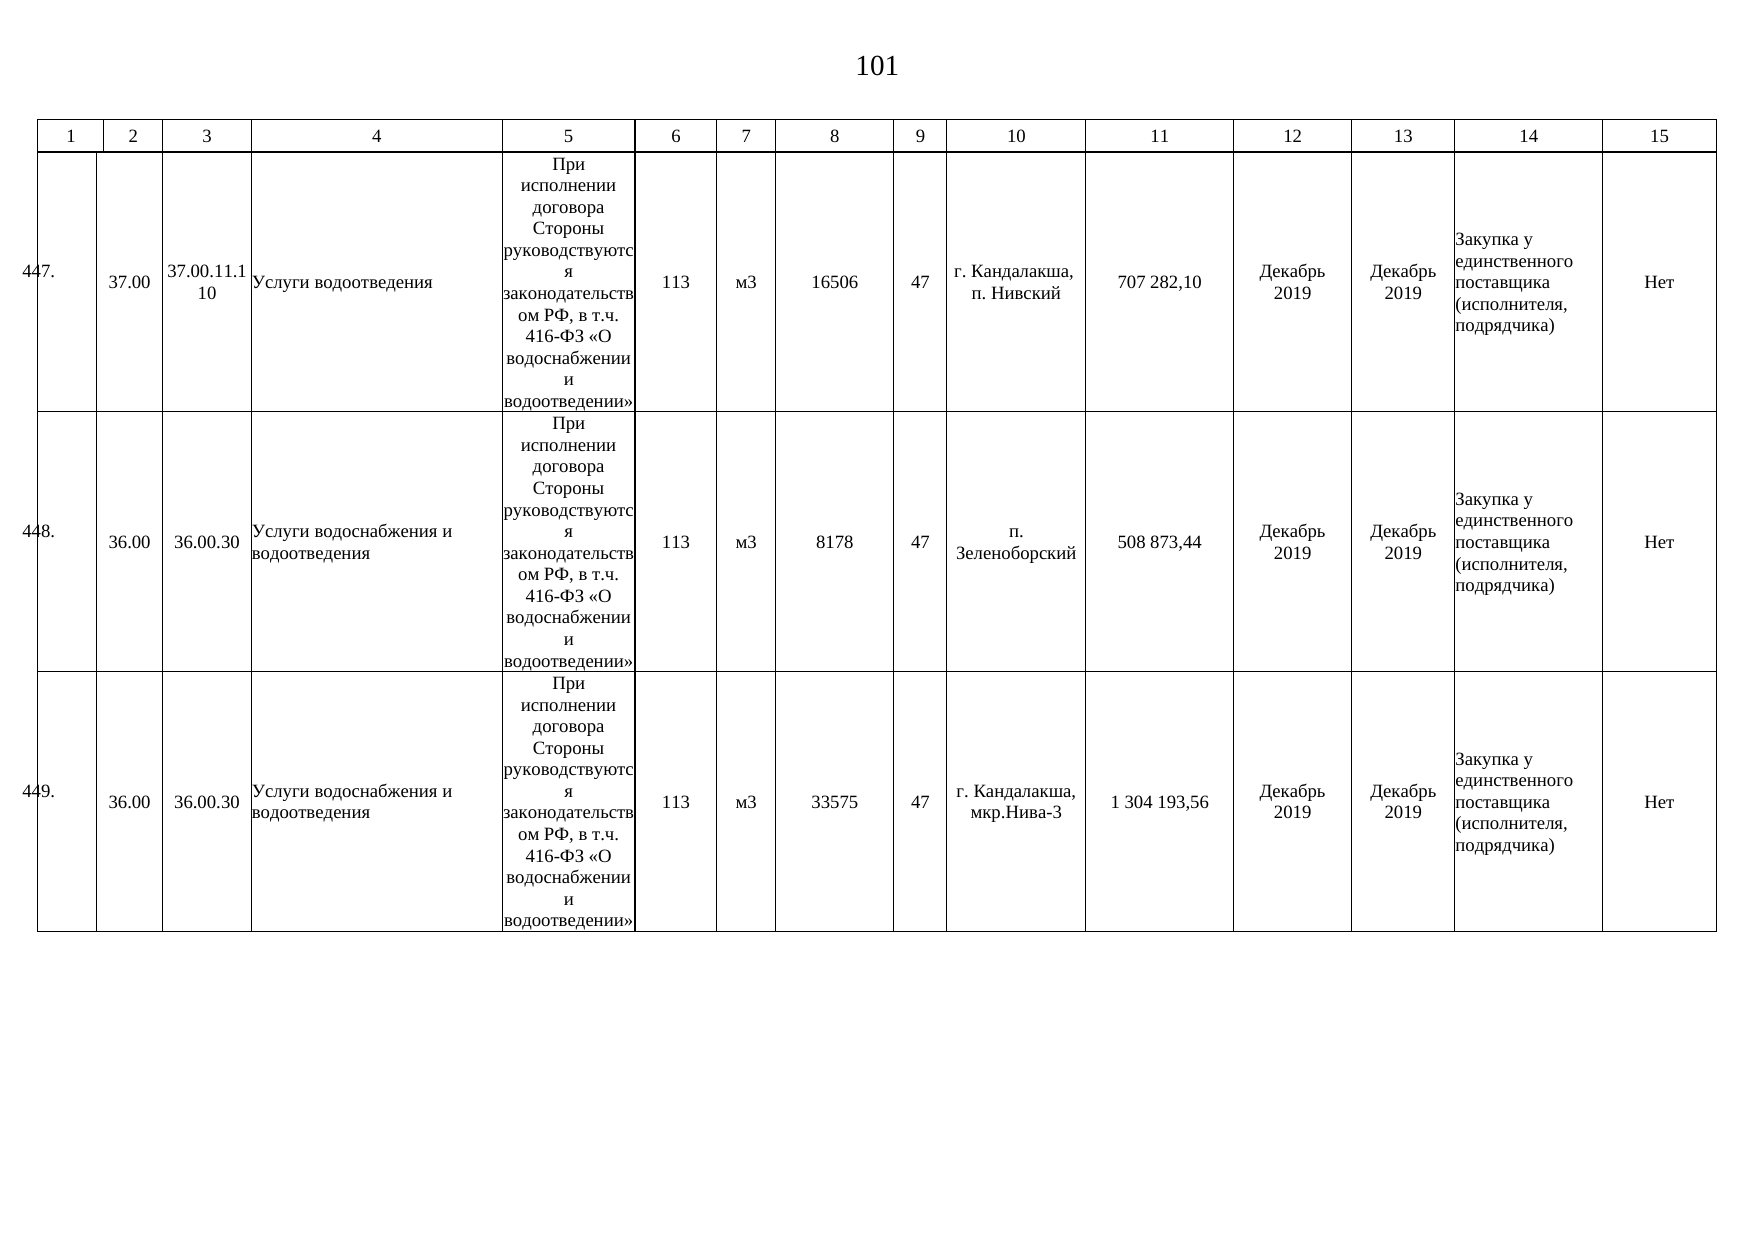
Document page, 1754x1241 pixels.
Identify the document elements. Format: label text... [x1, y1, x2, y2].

table_header 12 [1234, 120, 1351, 151]
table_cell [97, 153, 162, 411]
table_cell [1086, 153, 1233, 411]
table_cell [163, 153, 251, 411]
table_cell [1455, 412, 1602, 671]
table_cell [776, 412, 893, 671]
table_header 1 [38, 120, 103, 151]
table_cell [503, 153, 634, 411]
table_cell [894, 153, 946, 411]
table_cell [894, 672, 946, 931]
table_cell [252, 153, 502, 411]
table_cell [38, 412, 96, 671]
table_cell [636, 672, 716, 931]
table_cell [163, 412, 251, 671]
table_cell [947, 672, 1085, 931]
table_header 14 [1455, 120, 1602, 151]
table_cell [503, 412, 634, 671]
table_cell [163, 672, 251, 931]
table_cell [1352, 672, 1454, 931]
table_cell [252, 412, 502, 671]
table_header 7 [717, 120, 775, 151]
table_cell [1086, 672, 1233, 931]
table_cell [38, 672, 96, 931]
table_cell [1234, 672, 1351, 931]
table_header 6 [636, 120, 716, 151]
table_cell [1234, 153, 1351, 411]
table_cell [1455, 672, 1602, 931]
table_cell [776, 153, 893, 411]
table_header 15 [1603, 120, 1716, 151]
table_header 3 [163, 120, 251, 151]
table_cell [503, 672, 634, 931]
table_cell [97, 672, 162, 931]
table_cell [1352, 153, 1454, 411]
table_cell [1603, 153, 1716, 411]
table_header 11 [1086, 120, 1233, 151]
table_header 2 [104, 120, 162, 151]
table_header 8 [776, 120, 893, 151]
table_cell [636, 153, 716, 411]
table_header 5 [503, 120, 634, 151]
table_header 10 [947, 120, 1085, 151]
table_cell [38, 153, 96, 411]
table_header 4 [252, 120, 502, 151]
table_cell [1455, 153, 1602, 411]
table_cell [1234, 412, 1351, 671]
table_header 9 [894, 120, 946, 151]
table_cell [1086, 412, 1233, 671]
table_header 13 [1352, 120, 1454, 151]
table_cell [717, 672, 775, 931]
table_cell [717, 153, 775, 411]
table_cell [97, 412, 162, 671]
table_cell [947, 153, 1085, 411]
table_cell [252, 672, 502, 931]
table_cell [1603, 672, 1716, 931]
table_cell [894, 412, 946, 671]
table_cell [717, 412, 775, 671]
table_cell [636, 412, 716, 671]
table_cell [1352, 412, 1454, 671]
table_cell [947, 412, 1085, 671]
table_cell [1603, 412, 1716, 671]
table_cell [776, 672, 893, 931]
